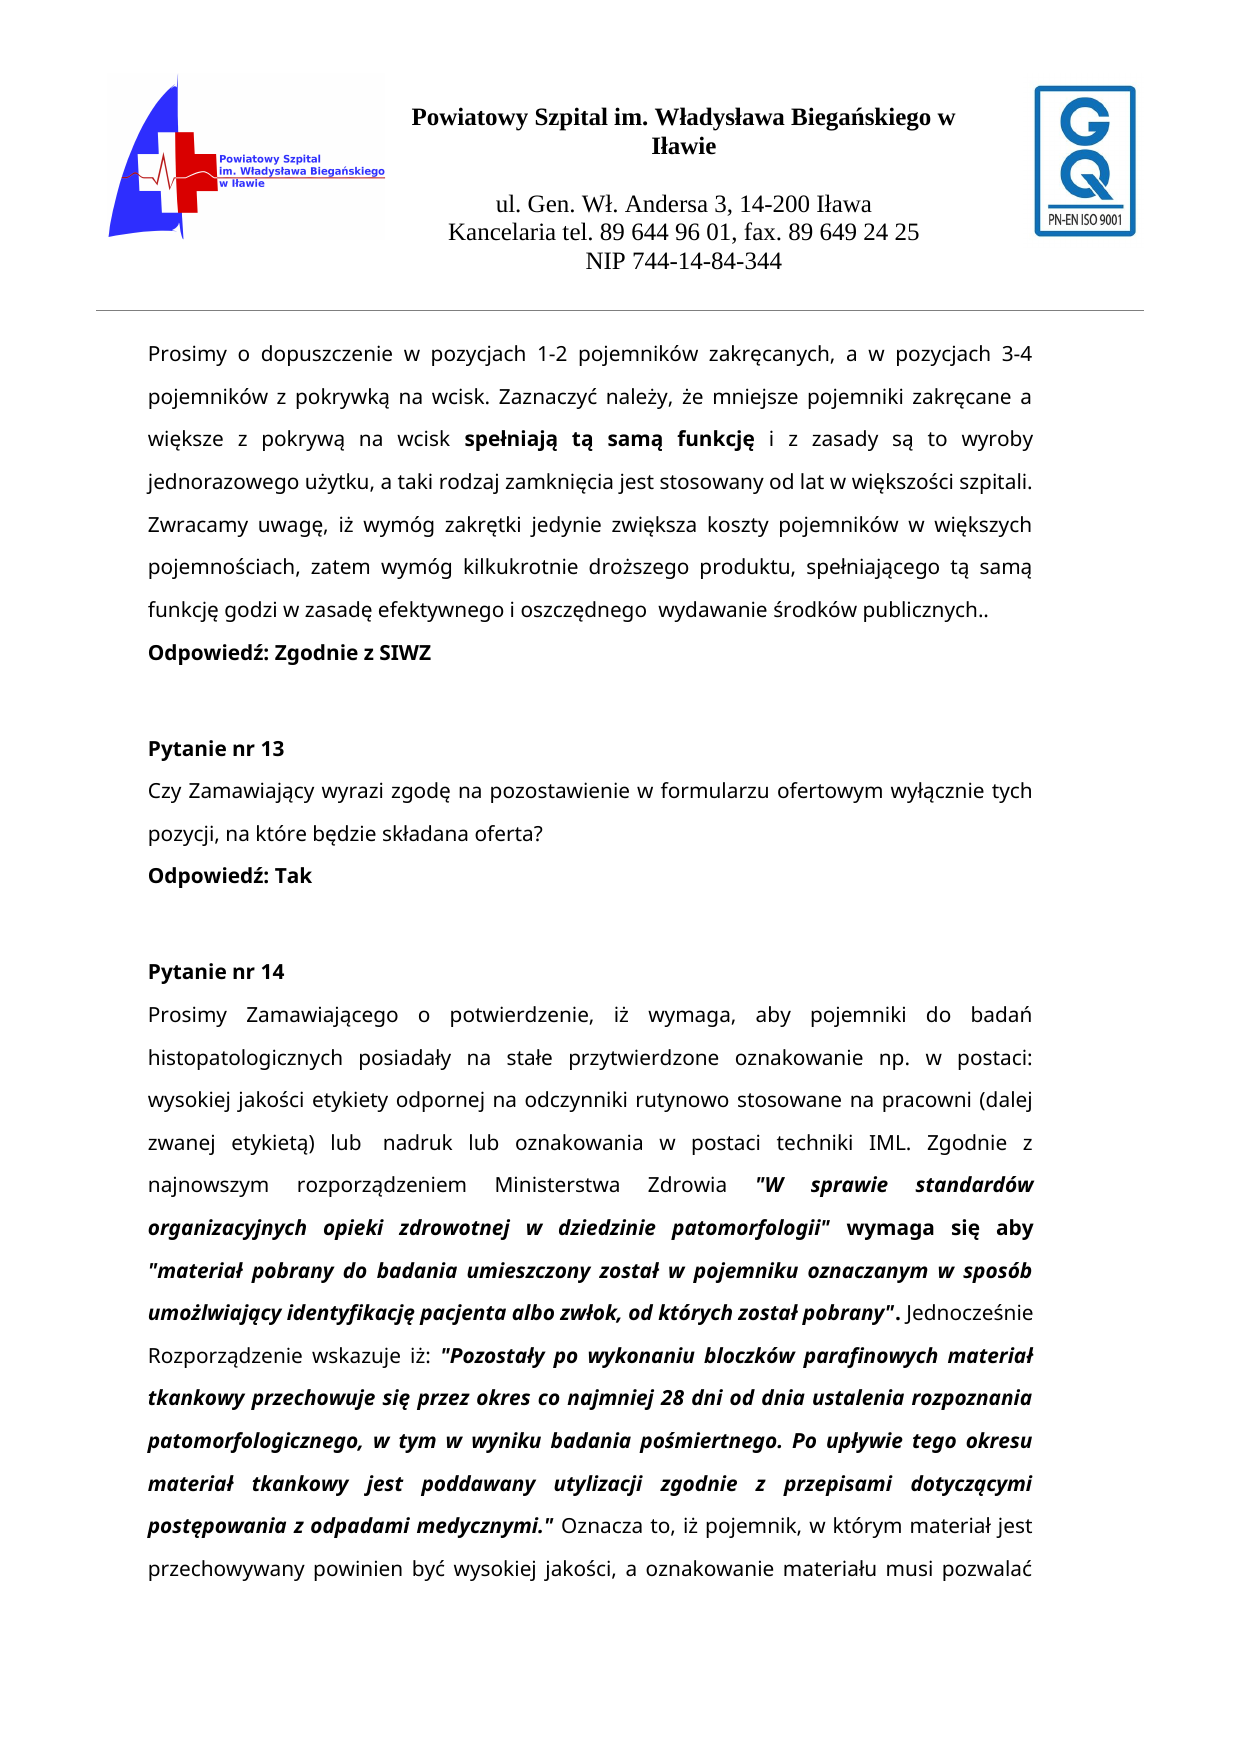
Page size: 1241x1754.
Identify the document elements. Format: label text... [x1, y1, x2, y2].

picture [107, 73, 386, 240]
text Pytanie nr 14 [148, 957, 1033, 986]
picture [1022, 73, 1145, 248]
text Prosimy o dopuszczenie w pozycjach 1-2 pojemników zakręcanych, a w pozycjach 3-4 pojemników z pokrywką na wcisk. Zaznaczyć należy, że mniejsze pojemniki zakręcane a większe z pokrywą na wcisk spełniają tą samą funkcję i z zasady są to wyroby jednorazowego użytku, a taki rodzaj zamknięcia jest stosowany od lat w większości szpitali. Zwracamy uwagę, iż wymóg zakrętki jedynie zwiększa koszty pojemników w większych pojemnościach, zatem wymóg kilkukrotnie droższego produktu, spełniającego tą samą funkcję godzi w zasadę efektywnego i oszczędnego wydawanie środków publicznych.. [148, 339, 1033, 623]
text Czy Zamawiający wyrazi zgodę na pozostawienie w formularzu ofertowym wyłącznie tych pozycji, na które będzie składana oferta? [148, 776, 1033, 847]
text Pytanie nr 13 [148, 734, 1033, 762]
text Odpowiedź: Tak [148, 861, 1093, 890]
text Odpowiedź: Zgodnie z SIWZ [148, 638, 1093, 666]
